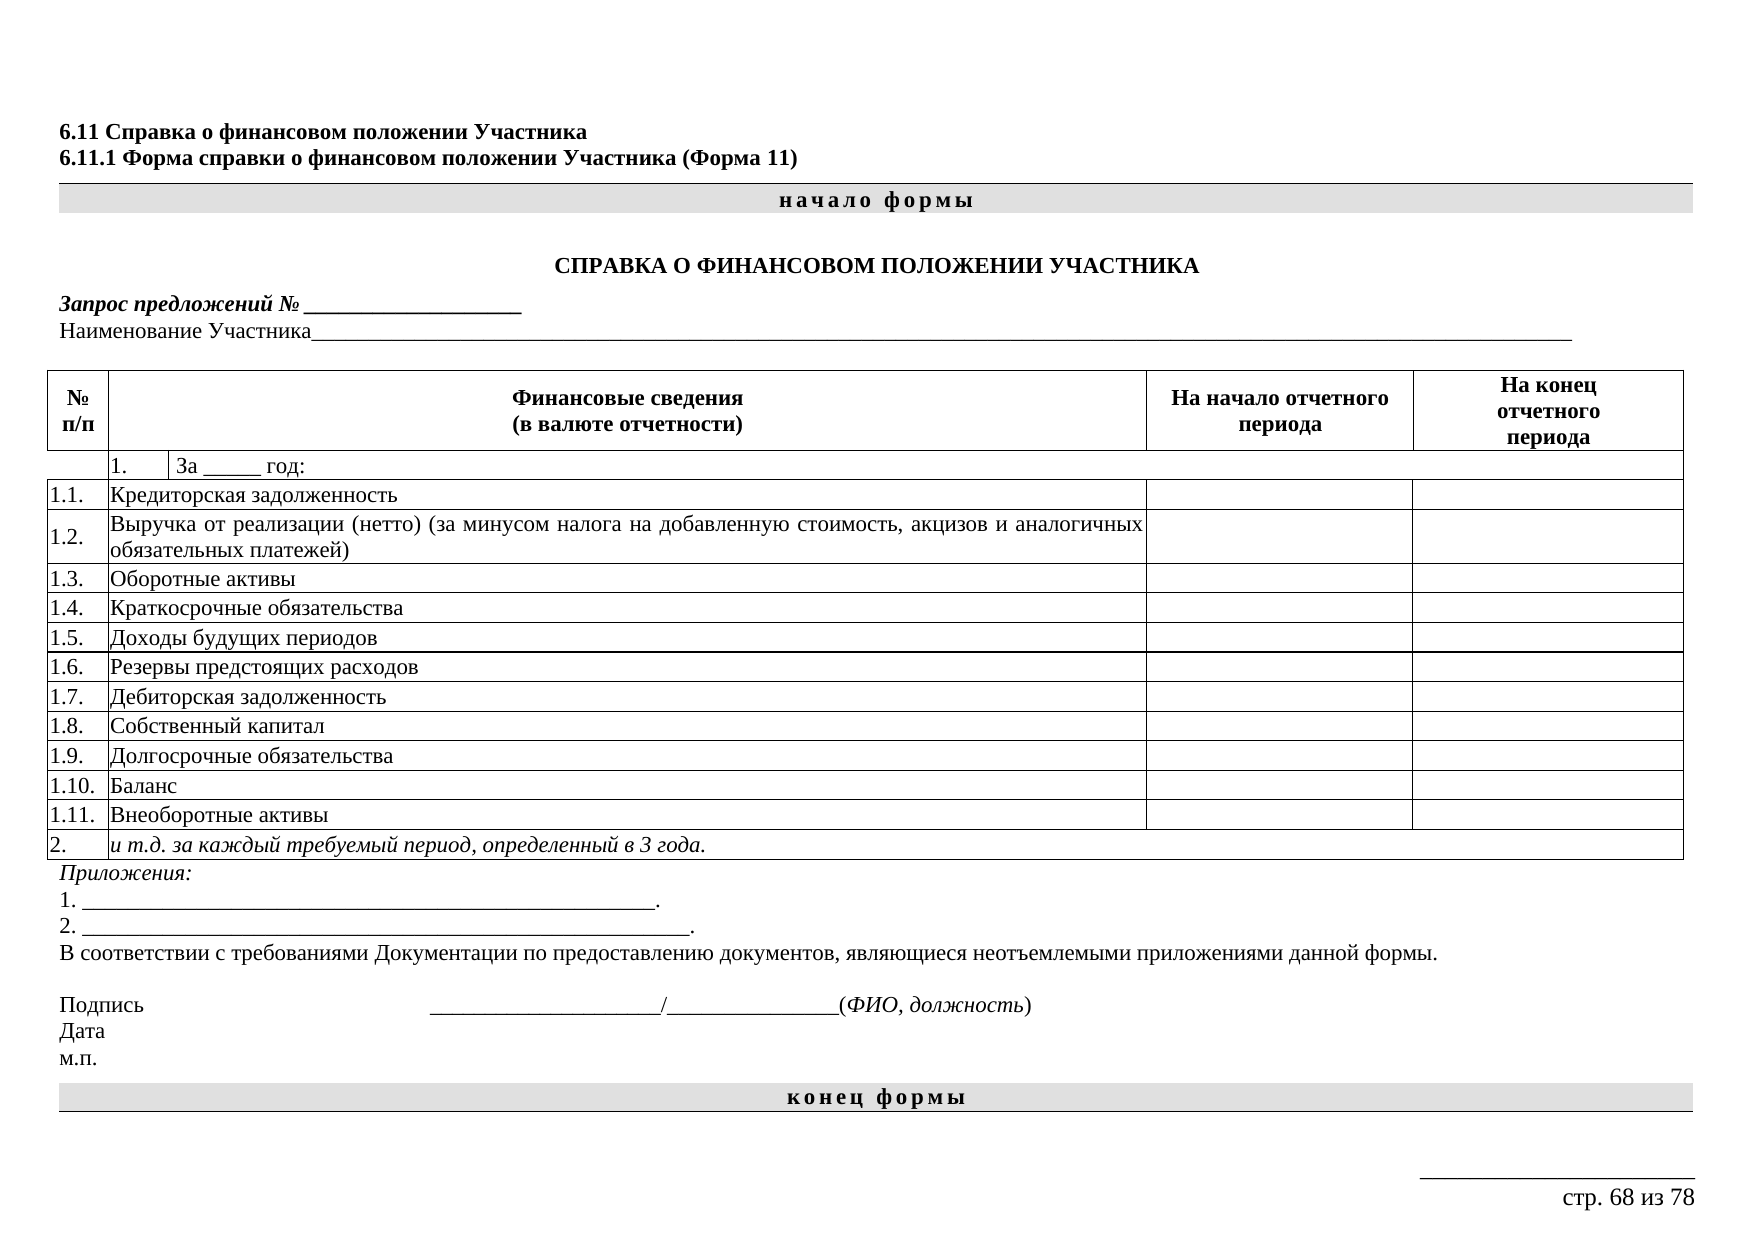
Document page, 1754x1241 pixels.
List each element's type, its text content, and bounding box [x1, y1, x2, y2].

table_header На конец отчетного периода [1414, 371, 1683, 450]
text 6.11 Справка о финансовом положении Участника [59, 118, 1695, 144]
table_cell [1413, 653, 1683, 681]
table_cell 1.2. [48, 510, 108, 563]
table_cell [1413, 741, 1683, 770]
text Подпись /_______________(ФИО, должность) [59, 991, 1695, 1018]
table_cell 1.5. [48, 623, 108, 651]
table_cell Оборотные активы [109, 564, 1146, 592]
table_cell [1147, 510, 1412, 563]
text начало формы [59, 184, 1693, 213]
table_cell [1413, 800, 1683, 829]
table_header На начало отчетного периода [1147, 371, 1413, 450]
table_cell [1413, 771, 1683, 799]
text м.п. [59, 1044, 1695, 1070]
text Дата [59, 1018, 1695, 1044]
table_cell Доходы будущих периодов [109, 623, 1146, 651]
table_cell 1.10. [48, 771, 108, 799]
text Приложения: [59, 859, 1725, 886]
table_cell 1. [109, 451, 168, 479]
text Запрос предложений № ___________________ [59, 291, 1695, 317]
table_cell Выручка от реализации (нетто) (за минусом налога на добавленную стоимость, акцизов и аналогичных обязательных платежей) [109, 510, 1146, 563]
table_cell За _____ год: [169, 451, 1683, 479]
text В соответствии с требованиями Документации по предоставлению документов, являющиеся неотъемлемыми приложениями данной формы. [59, 938, 1695, 965]
table_cell [1147, 712, 1412, 740]
text Справка о финансовом положении Участника [59, 252, 1695, 278]
table_cell Внеоборотные активы [109, 800, 1146, 829]
text Наименование Участника______________________________________________________________________________________________________________ [59, 317, 1695, 343]
table_cell 1.9. [48, 741, 108, 770]
table_cell [1147, 593, 1412, 622]
text 1. __________________________________________________. [59, 886, 1695, 912]
table_cell Дебиторская задолженность [109, 682, 1146, 711]
table_cell [1147, 564, 1412, 592]
table_cell 2. [48, 830, 108, 858]
text 6.11.1 Форма справки о финансовом положении Участника (Форма 11) [59, 144, 1695, 171]
table_cell [1147, 480, 1412, 509]
table_cell 1.1. [48, 480, 108, 509]
table_cell [1413, 564, 1683, 592]
table_cell 1.11. [48, 800, 108, 829]
table_cell [1413, 623, 1683, 651]
table_cell 1.7. [48, 682, 108, 711]
table_cell 1.4. [48, 593, 108, 622]
table_cell [1147, 771, 1412, 799]
table_cell Собственный капитал [109, 712, 1146, 740]
table_header № п/п [48, 371, 108, 450]
table_cell Кредиторская задолженность [109, 480, 1146, 509]
table_cell [1147, 682, 1412, 711]
text 2. _____________________________________________________. [59, 912, 1695, 938]
table_cell [1413, 712, 1683, 740]
table_cell [1147, 800, 1412, 829]
table_cell Резервы предстоящих расходов [109, 653, 1146, 681]
table_cell и т.д. за каждый требуемый период, определенный в 3 года. [109, 830, 1683, 858]
table_cell [1147, 623, 1412, 651]
table_header Финансовые сведения (в валюте отчетности) [109, 371, 1146, 450]
table_cell [1413, 480, 1683, 509]
table_cell [1413, 510, 1683, 563]
table_cell Краткосрочные обязательства [109, 593, 1146, 622]
table_cell [1147, 741, 1412, 770]
text конец формы [59, 1083, 1693, 1111]
table_cell Долгосрочные обязательства [109, 741, 1146, 770]
table_cell [1413, 682, 1683, 711]
table_cell 1.6. [48, 653, 108, 681]
table_cell 1.8. [48, 712, 108, 740]
table_cell [1147, 653, 1412, 681]
table_cell Баланс [109, 771, 1146, 799]
table_cell 1.3. [48, 564, 108, 592]
table_cell [1413, 593, 1683, 622]
